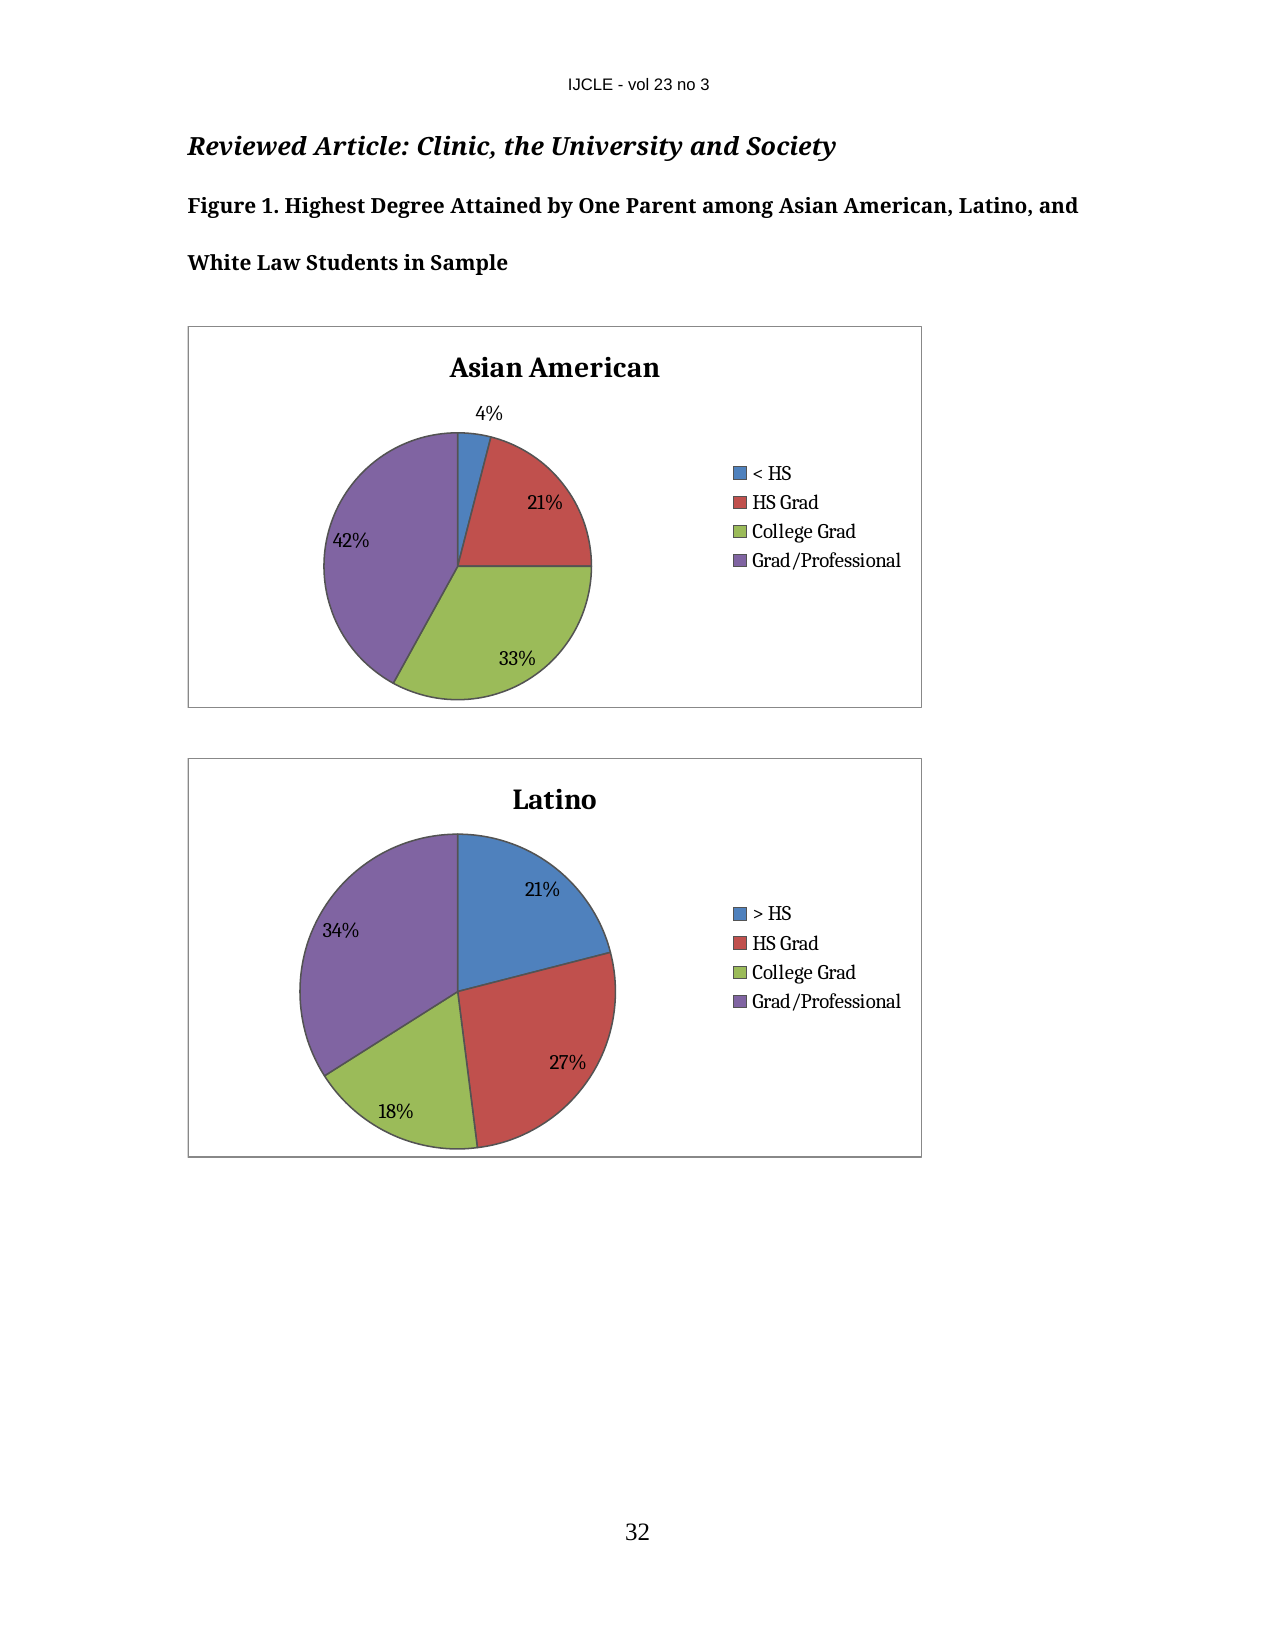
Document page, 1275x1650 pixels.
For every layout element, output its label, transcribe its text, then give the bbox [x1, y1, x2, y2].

text Figure 1. Highest Degree Attained by One Parent among Asian American, Latino, and White Law Students in Sample [187, 191, 1087, 276]
